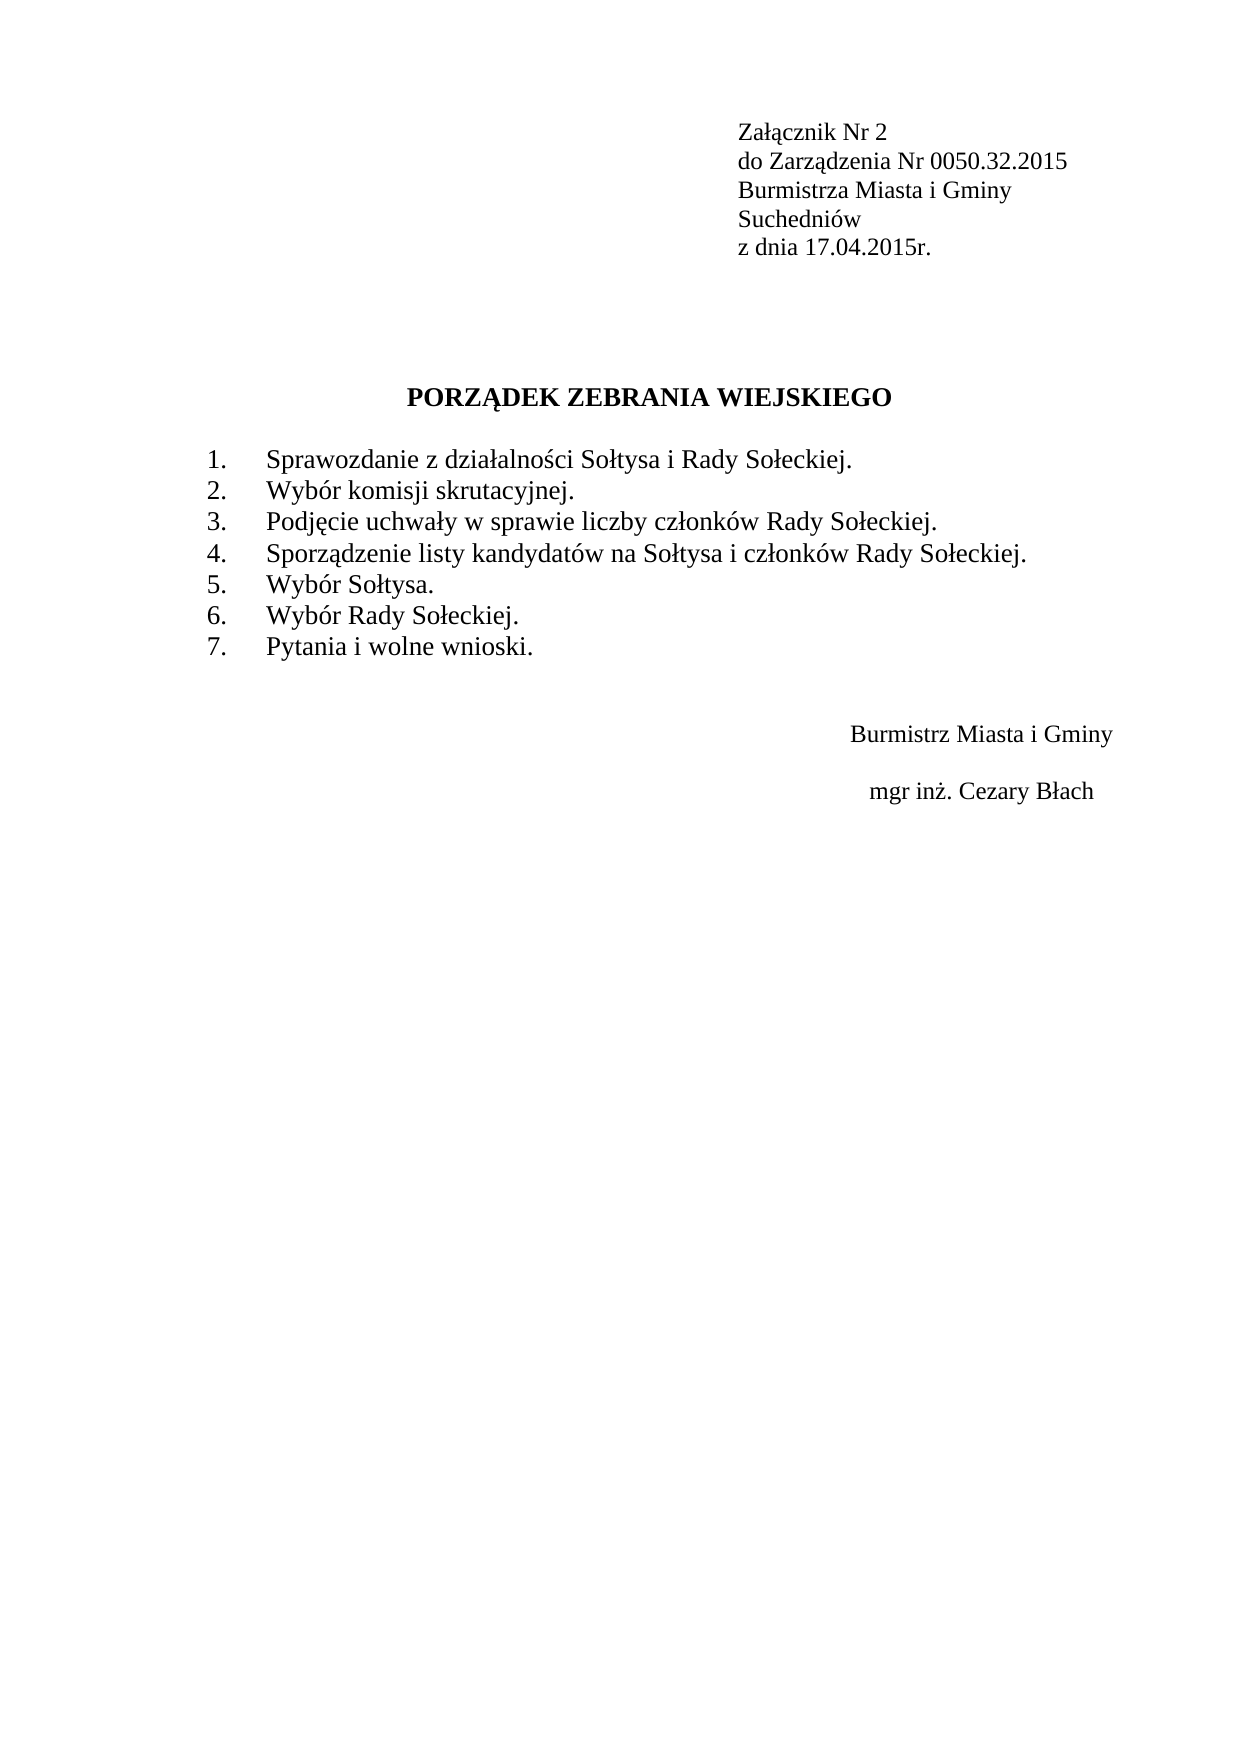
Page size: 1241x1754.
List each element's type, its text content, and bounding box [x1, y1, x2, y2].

text Załącznik Nr 2 [664, 117, 1152, 146]
text Burmistrz Miasta i Gminy [811, 719, 1152, 747]
text Burmistrza Miasta i Gminy [738, 175, 1152, 204]
text do Zarządzenia Nr 0050.32.2015 [738, 146, 1152, 175]
text Suchedniów [738, 204, 1152, 232]
text 4. Sporządzenie listy kandydatów na Sołtysa i członków Rady Sołeckiej. [207, 537, 1152, 568]
text mgr inż. Cezary Błach [811, 776, 1152, 805]
text 5. Wybór Sołtysa. [207, 568, 1152, 599]
text 1. Sprawozdanie z działalności Sołtysa i Rady Sołeckiej. [207, 443, 1152, 474]
text 6. Wybór Rady Sołeckiej. [207, 599, 1152, 630]
text 2. Wybór komisji skrutacyjnej. [207, 474, 1152, 506]
text z dnia 17.04.2015r. [738, 232, 1152, 261]
text PORZĄDEK ZEBRANIA WIEJSKIEGO [148, 381, 1152, 412]
text 7. Pytania i wolne wnioski. [207, 630, 1152, 661]
text 3. Podjęcie uchwały w sprawie liczby członków Rady Sołeckiej. [207, 506, 1152, 537]
